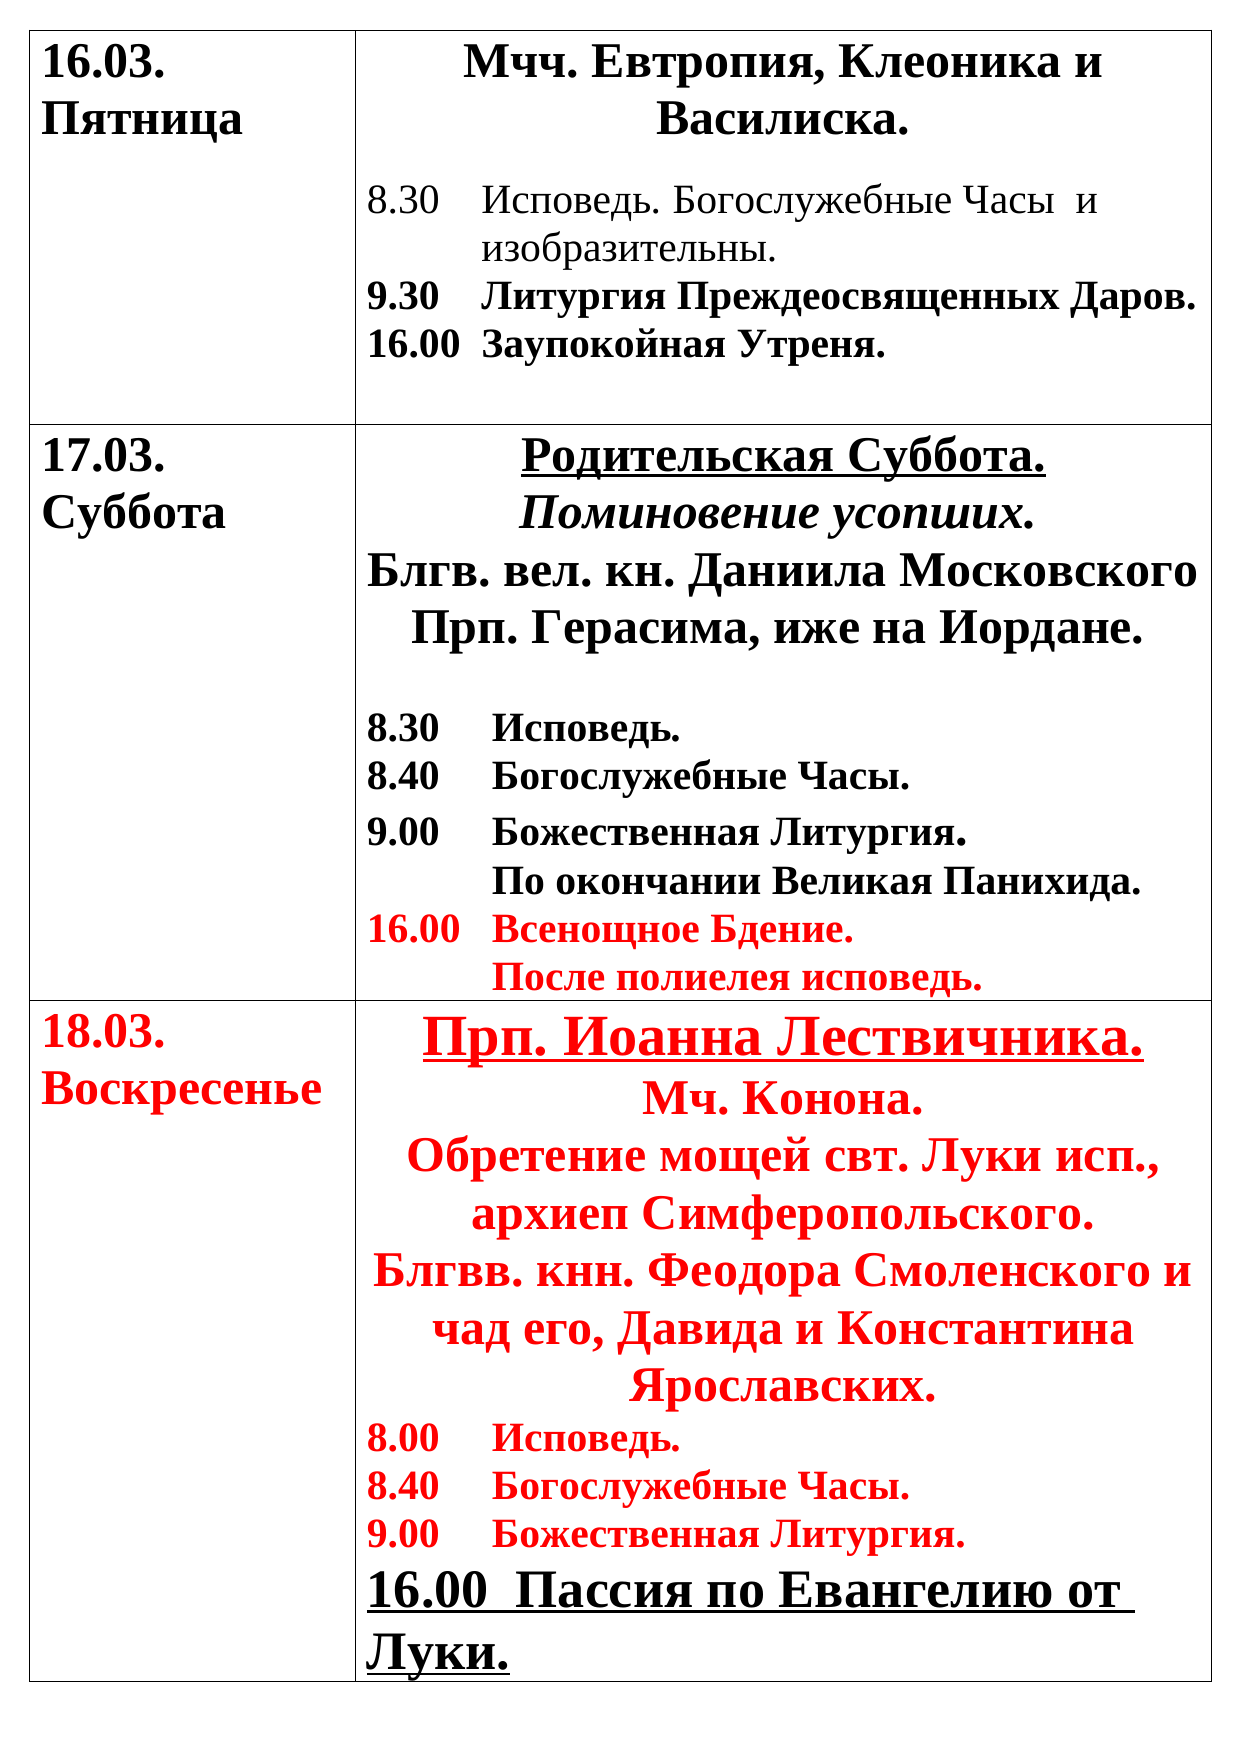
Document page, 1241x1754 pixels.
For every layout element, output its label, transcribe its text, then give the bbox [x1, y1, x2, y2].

table_cell Прп. Иоанна Лествичника. Мч. Конона. Обретение мощей свт. Луки исп., архиеп Симферопольского. Блгвв. кнн. Феодора Смоленского и чад его, Давида и Константина Ярославских. 8.00 Исповедь. 8.40 Богослужебные Часы. 9.00 Божественная Литургия. 16.00 Пассия по Евангелию от Луки. [356, 1001, 1211, 1681]
table_cell 17.03. Суббота [30, 425, 355, 999]
table_cell 18.03. Воскресенье [30, 1001, 355, 1681]
table_cell Родительская Суббота. Поминовение усопших. Блгв. вел. кн. Даниила Московского Прп. Герасима, иже на Иордане. 8.30 Исповедь. 8.40 Богослужебные Часы. 9.00 Божественная Литургия. По окончании Великая Панихида. 16.00 Всенощное Бдение. После полиелея исповедь. [356, 425, 1211, 999]
table_cell 16.03. Пятница [30, 31, 355, 423]
table_cell Мчч. Евтропия, Клеоника и Василиска. 8.30 Исповедь. Богослужебные Часы и изобразительны. 9.30 Литургия Преждеосвященных Даров. 16.00 Заупокойная Утреня. [356, 31, 1211, 423]
